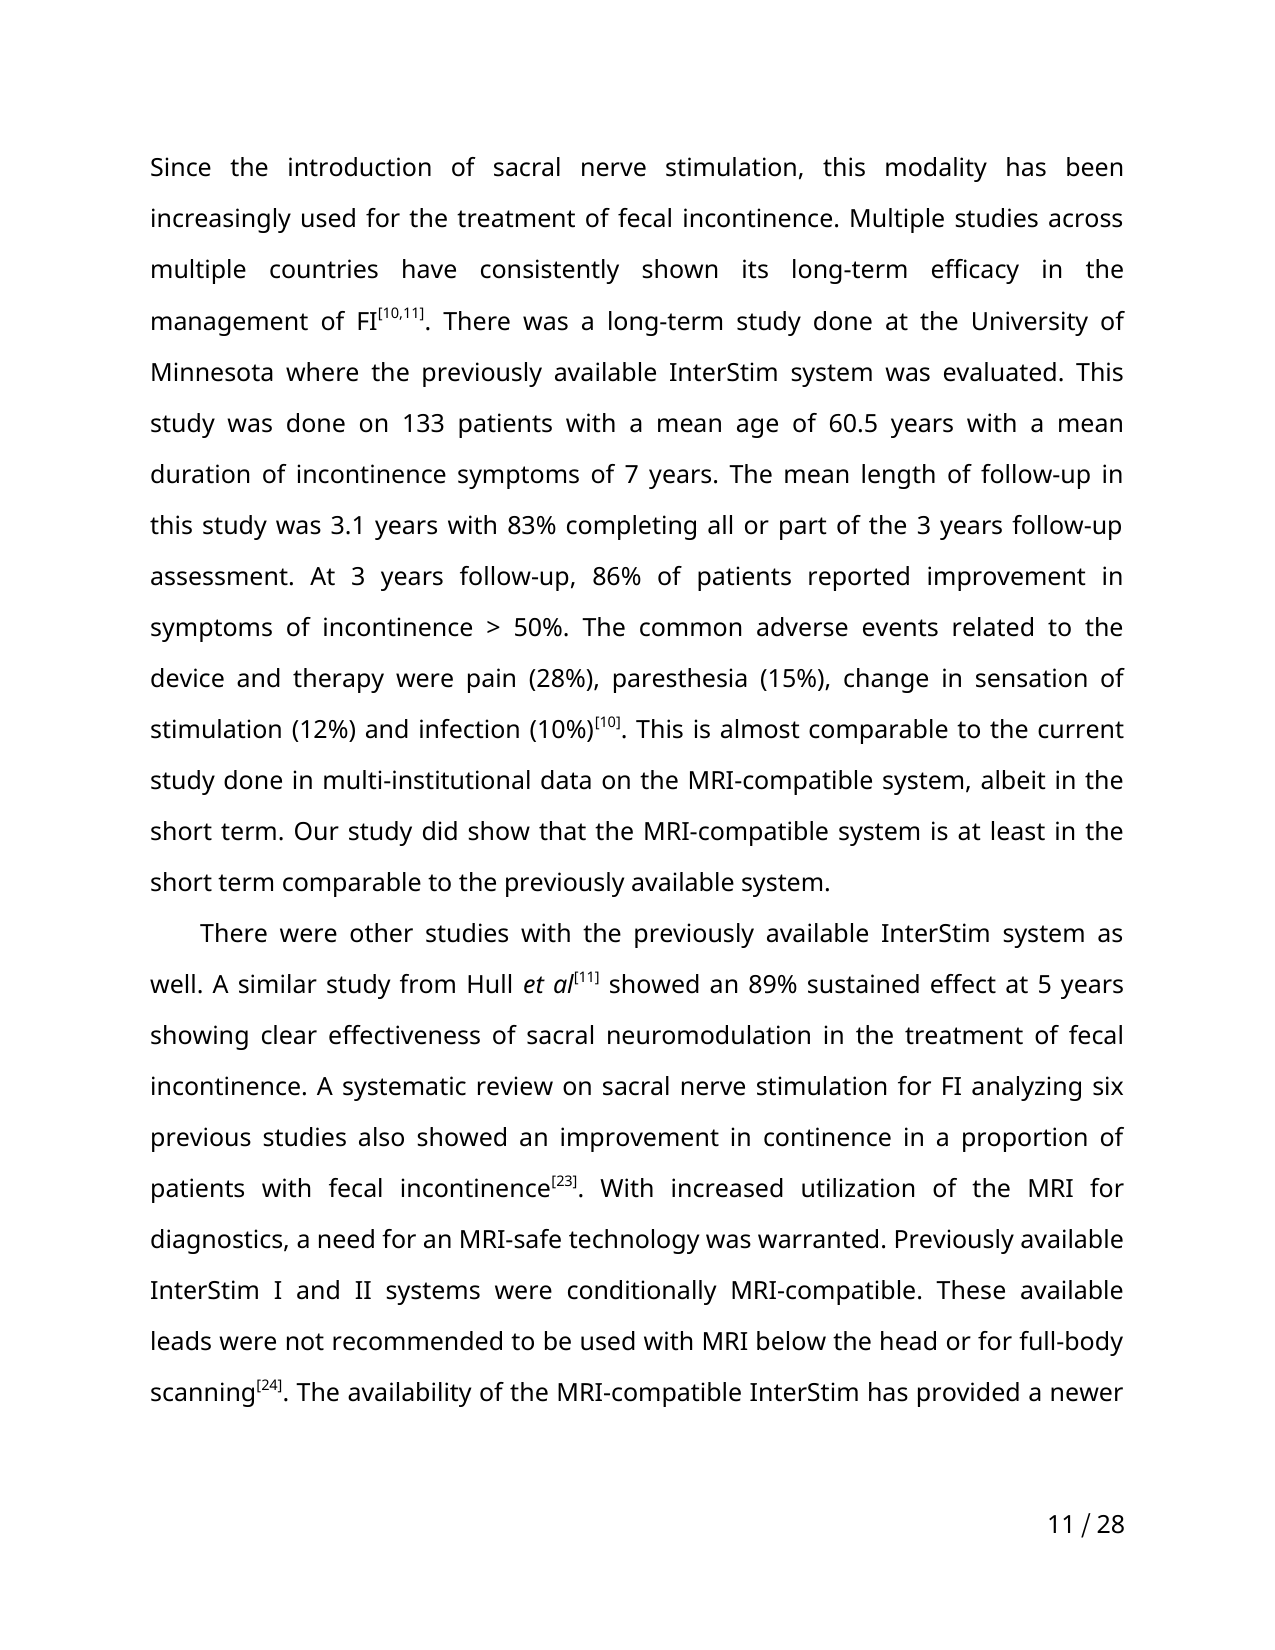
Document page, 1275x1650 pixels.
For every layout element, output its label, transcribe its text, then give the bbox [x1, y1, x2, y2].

text Since the introduction of sacral nerve stimulation, this modality has been increasingly used for the treatment of fecal incontinence. Multiple studies across multiple countries have consistently shown its long-term efficacy in the management of FI[10,11]. There was a long-term study done at the University of Minnesota where the previously available InterStim system was evaluated. This study was done on 133 patients with a mean age of 60.5 years with a mean duration of incontinence symptoms of 7 years. The mean length of follow-up in this study was 3.1 years with 83% completing all or part of the 3 years follow-up assessment. At 3 years follow-up, 86% of patients reported improvement in symptoms of incontinence > 50%. The common adverse events related to the device and therapy were pain (28%), paresthesia (15%), change in sensation of stimulation (12%) and infection (10%)[10]. This is almost comparable to the current study done in multi-institutional data on the MRI-compatible system, albeit in the short term. Our study did show that the MRI-compatible system is at least in the short term comparable to the previously available system. [150, 150, 1125, 899]
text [150, 916, 1125, 1409]
